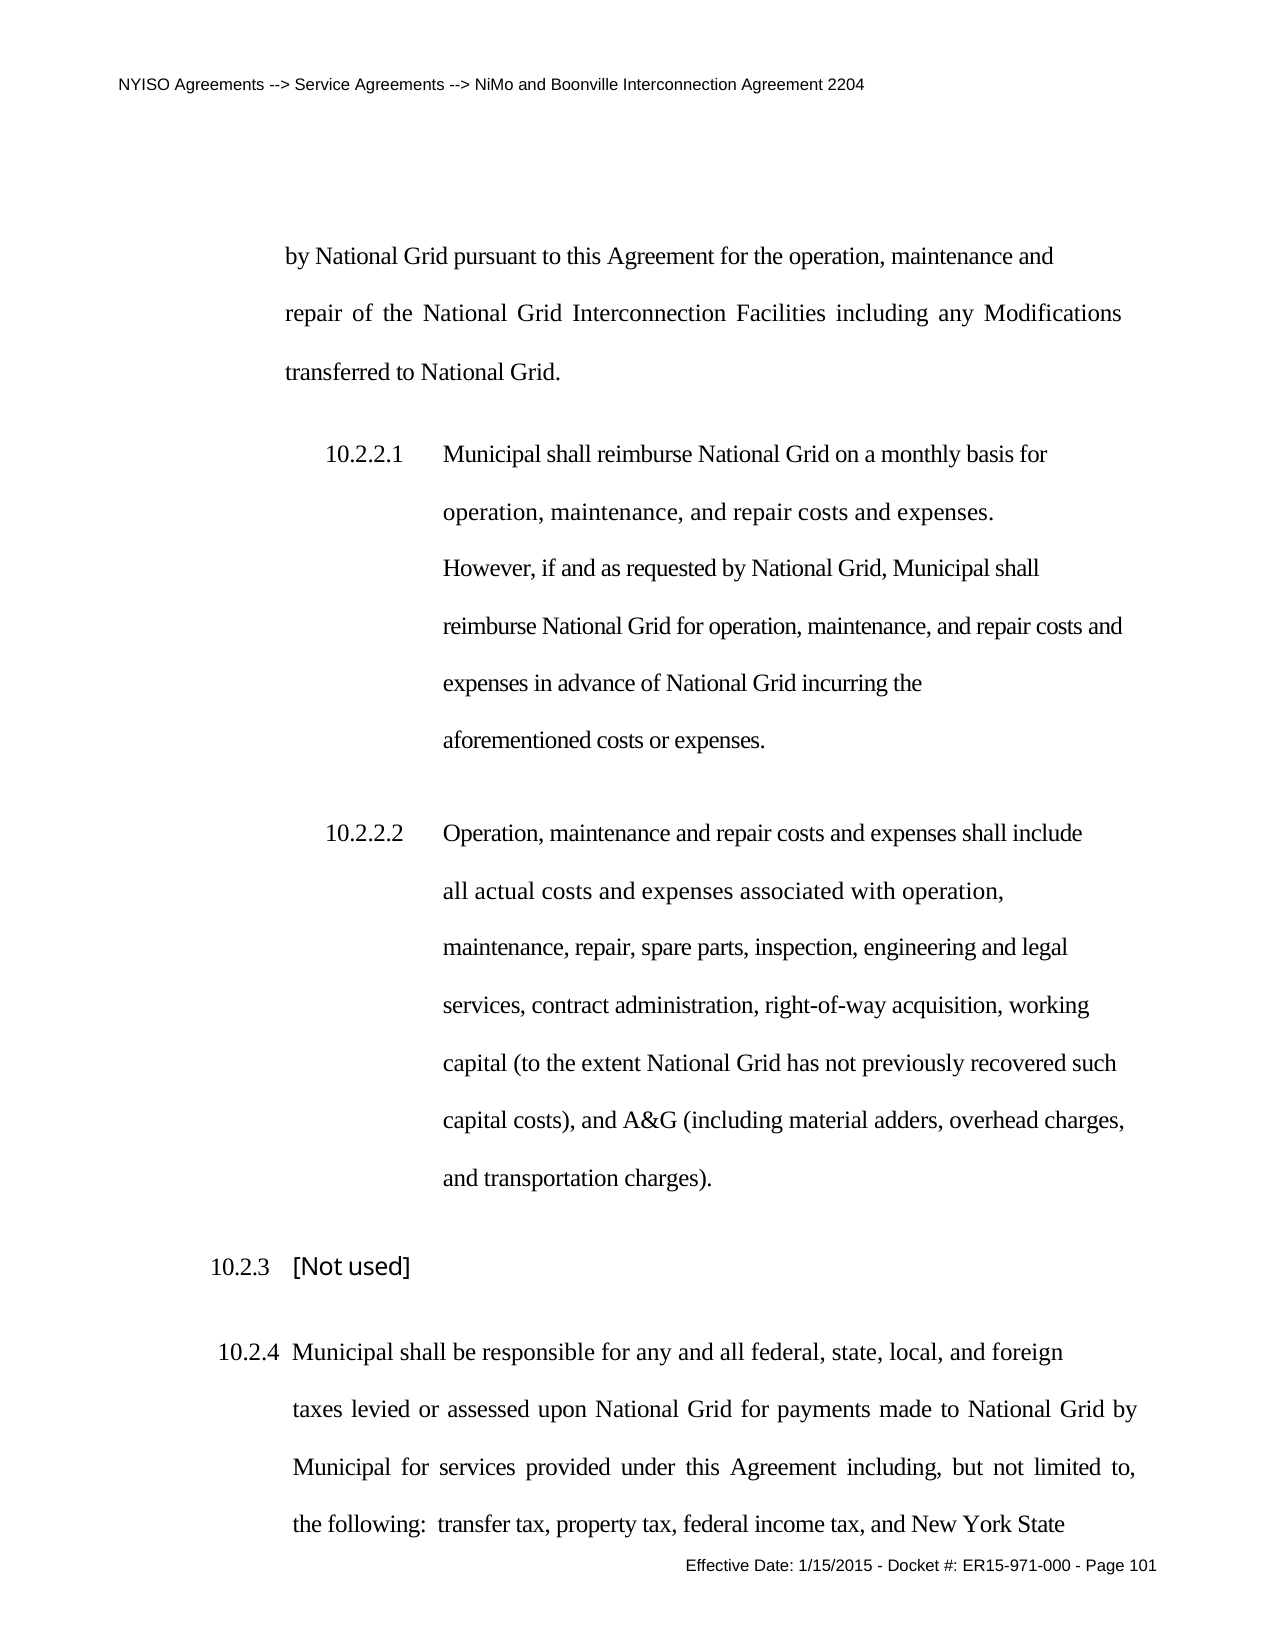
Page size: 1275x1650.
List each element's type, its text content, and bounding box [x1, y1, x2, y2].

text reimburse National Grid for operation, maintenance, and repair costs and expenses in advance of National Grid incurring the aforementioned costs or expenses. [443, 588, 1129, 760]
text taxes levied or assessed upon National Grid for payments made to National Grid by Municipal for services provided under this Agreement including, but not limited to, the following: transfer tax, property tax, federal income tax, and New York State [292, 1372, 1147, 1544]
text 10.2.3 [Not used] [210, 1252, 1275, 1281]
text 10.2.2.2 Operation, maintenance and repair costs and expenses shall include [325, 818, 1275, 847]
text maintenance, repair, spare parts, inspection, engineering and legal services, contract administration, right-of-way acquisition, working capital (to the extent National Grid has not previously recovered such capital costs), and A&G (including material adders, overhead charges, and transportation charges). [443, 909, 1136, 1198]
text 10.2.4 Municipal shall be responsible for any and all federal, state, local, and foreign [217, 1337, 1275, 1366]
text 10.2.2.1 Municipal shall reimburse National Grid on a monthly basis for [325, 439, 1275, 468]
text operation, maintenance, and repair costs and expenses. [443, 497, 1275, 526]
text repair of the National Grid Interconnection Facilities including any Modifications transferred to National Grid. [285, 275, 1122, 392]
text all actual costs and expenses associated with operation, [443, 877, 1275, 906]
text However, if and as requested by National Grid, Municipal shall [443, 554, 1275, 582]
text by National Grid pursuant to this Agreement for the operation, maintenance and [285, 241, 1275, 270]
